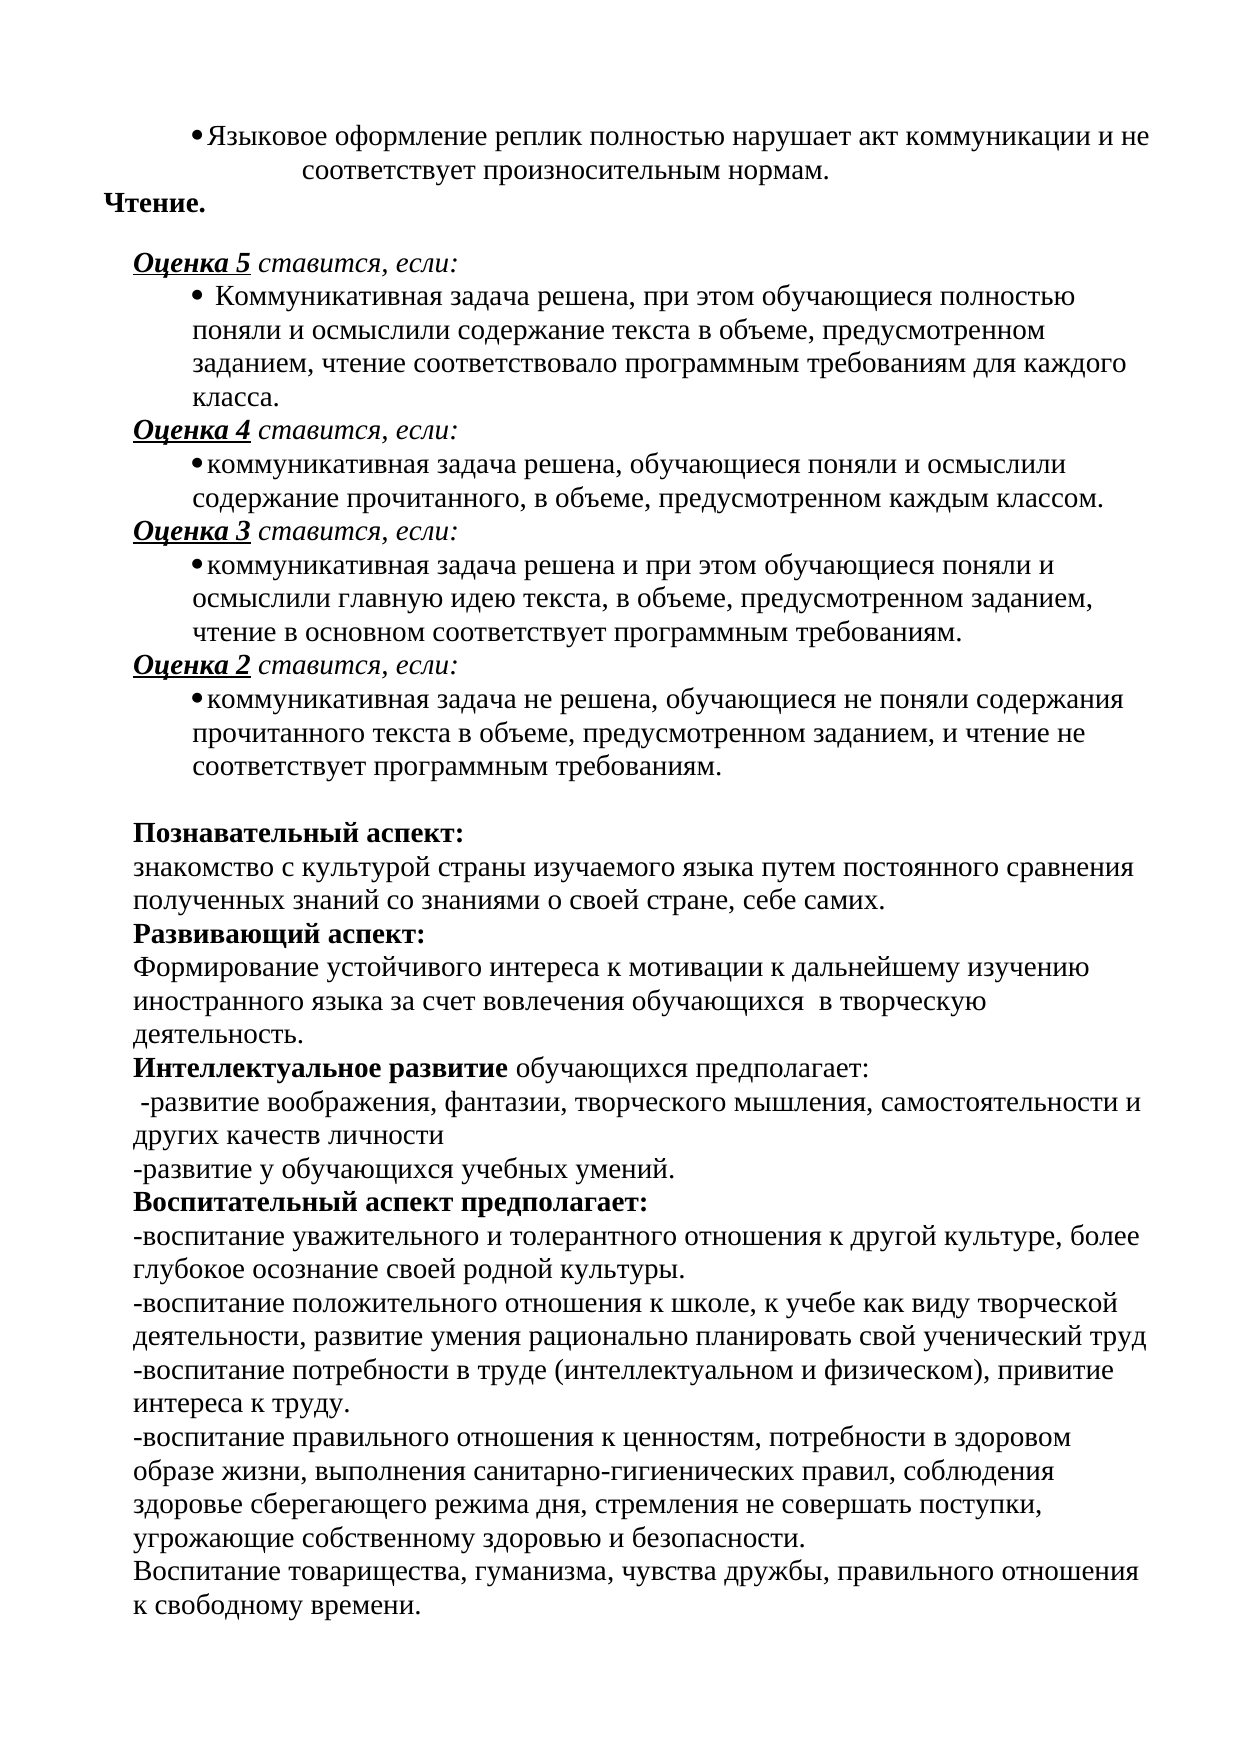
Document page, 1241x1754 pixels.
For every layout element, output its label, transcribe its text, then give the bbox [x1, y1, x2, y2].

list коммуникативная задача решена, обучающиеся поняли и осмыслили содержание прочитанного, в объеме, предусмотренном каждым классом. [192, 446, 1152, 513]
text Познавательный аспект: [133, 815, 1152, 849]
text Воспитание товарищества, гуманизма, чувства дружбы, правильного отношения к свободному времени. [133, 1553, 1152, 1620]
text -воспитание положительного отношения к школе, к учебе как виду творческой деятельности, развитие умения рационально планировать свой ученический труд [133, 1285, 1152, 1352]
text Интеллектуальное развитие обучающихся предполагает: [133, 1050, 1152, 1084]
text Оценка 5 ставится, если: [133, 245, 1152, 278]
text Оценка 2 ставится, если: [133, 647, 1152, 681]
text Оценка 3 ставится, если: [133, 513, 1152, 547]
text Формирование устойчивого интереса к мотивации к дальнейшему изучению иностранного языка за счет вовлечения обучающихся в творческую деятельность. [133, 949, 1152, 1050]
text -воспитание потребности в труде (интеллектуальном и физическом), привитие интереса к труду. [133, 1352, 1152, 1419]
text Воспитательный аспект предполагает: [133, 1184, 1152, 1218]
text -воспитание правильного отношения к ценностям, потребности в здоровом образе жизни, выполнения санитарно-гигиенических правил, соблюдения здоровье сберегающего режима дня, стремления не совершать поступки, угрожающие собственному здоровью и безопасности. [133, 1419, 1152, 1553]
text Оценка 4 ставится, если: [133, 412, 1152, 446]
text знакомство с культурой страны изучаемого языка путем постоянного сравнения полученных знаний со знаниями о своей стране, себе самих. [133, 849, 1152, 916]
text -воспитание уважительного и толерантного отношения к другой культуре, более глубокое осознание своей родной культуры. [133, 1218, 1152, 1285]
text Развивающий аспект: [133, 916, 1152, 949]
text -развитие воображения, фантазии, творческого мышления, самостоятельности и других качеств личности [133, 1084, 1152, 1151]
text Чтение. [103, 185, 1152, 219]
list Коммуникативная задача решена, при этом обучающиеся полностью поняли и осмыслили содержание текста в объеме, предусмотренном заданием, чтение соответствовало программным требованиям для каждого класса. [192, 278, 1152, 412]
list Языковое оформление реплик полностью нарушает акт коммуникации и не соответствует произносительным нормам. [192, 118, 1152, 185]
list коммуникативная задача решена и при этом обучающиеся поняли и осмыслили главную идею текста, в объеме, предусмотренном заданием, чтение в основном соответствует программным требованиям. [192, 547, 1152, 647]
list коммуникативная задача не решена, обучающиеся не поняли содержания прочитанного текста в объеме, предусмотренном заданием, и чтение не соответствует программным требованиям. [192, 681, 1152, 782]
text -развитие у обучающихся учебных умений. [133, 1151, 1152, 1184]
